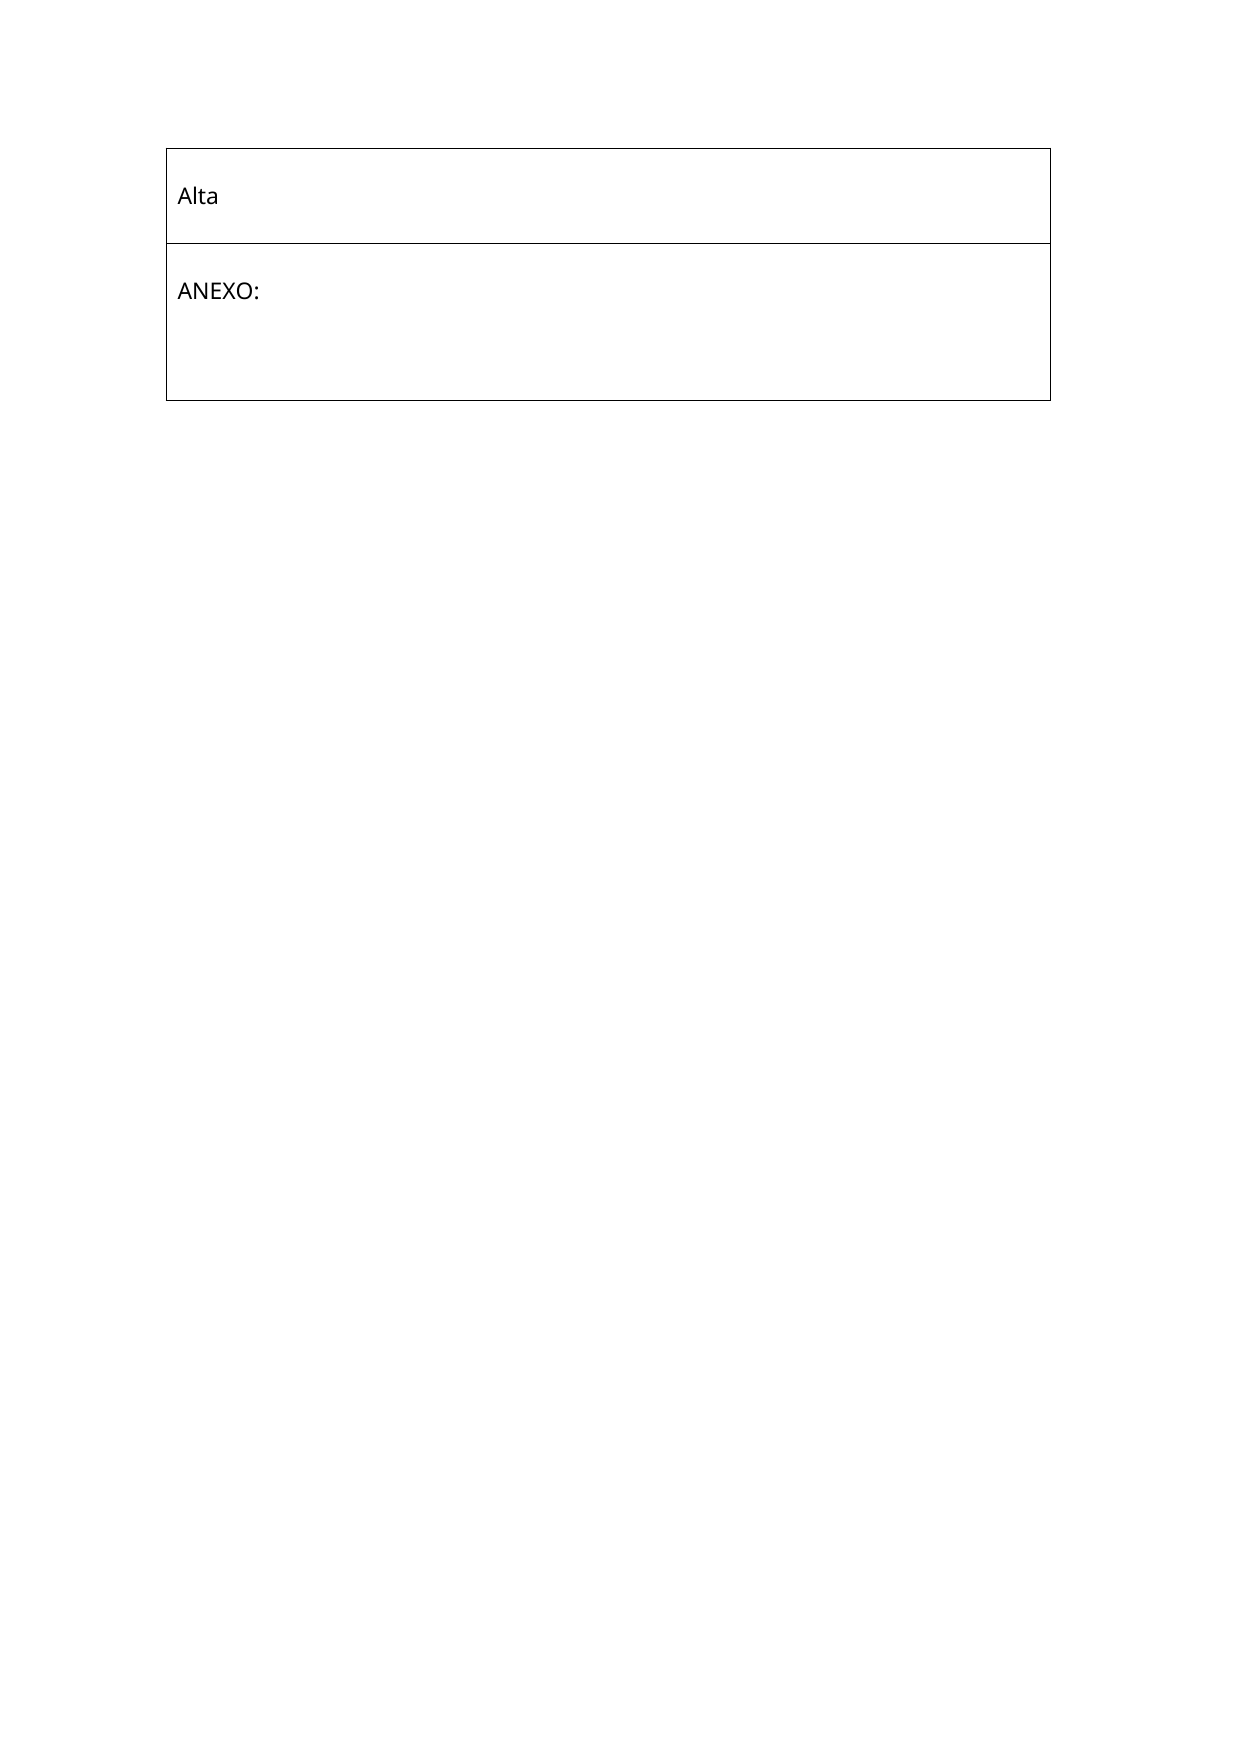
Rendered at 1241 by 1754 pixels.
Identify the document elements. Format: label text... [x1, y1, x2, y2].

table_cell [167, 149, 1050, 242]
table_cell ANEXO: [167, 244, 1050, 400]
